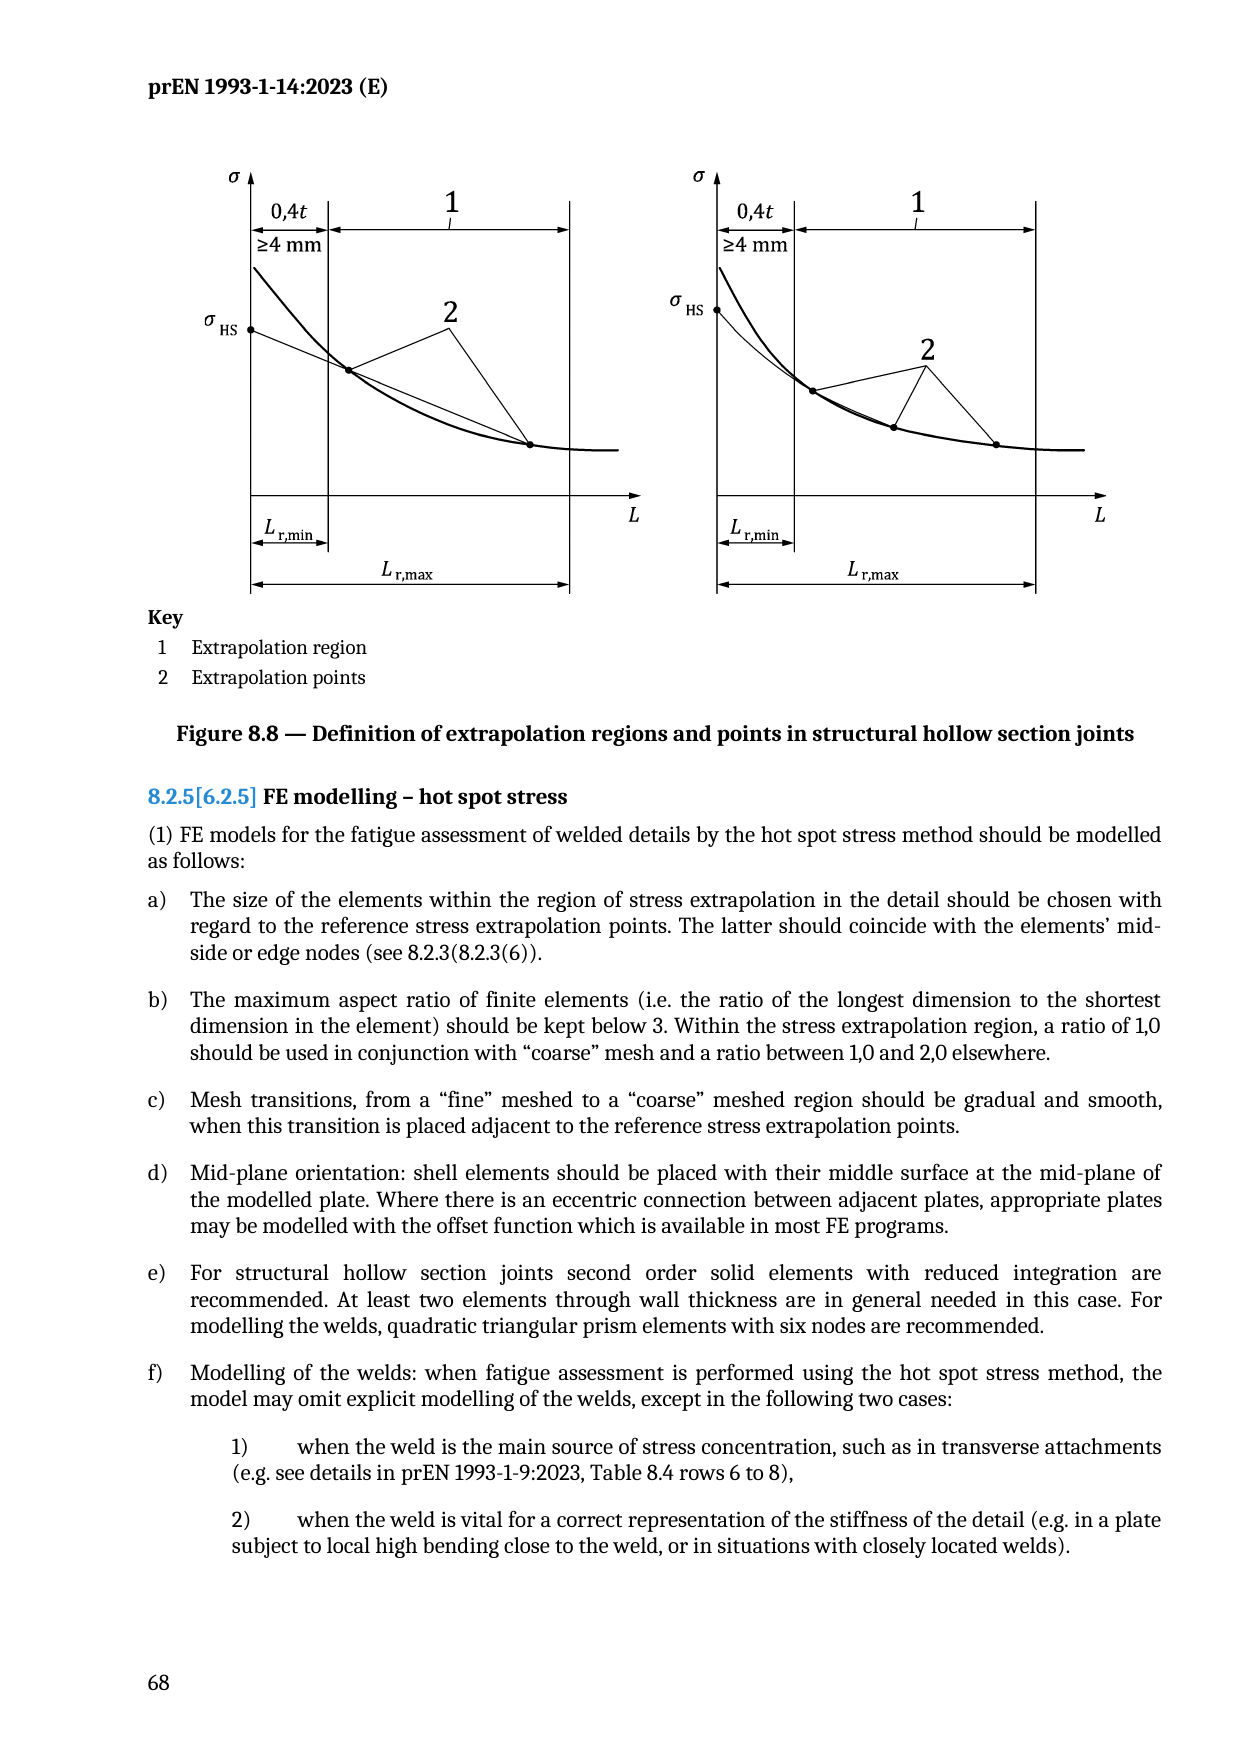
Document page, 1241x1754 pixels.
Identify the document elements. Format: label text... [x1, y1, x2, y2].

title Figure 8.8 — Definition of extrapolation regions and points in structural hollow section joints [148, 721, 1163, 748]
title Key [148, 606, 1163, 629]
list The maximum aspect ratio of finite elements (i.e. the ratio of the longest dimension to the shortest dimension in the element) should be kept below 3. Within the stress extrapolation region, a ratio of 1,0 should be used in conjunction with “coarse” mesh and a ratio between 1,0 and 2,0 elsewhere. [148, 987, 1163, 1066]
picture [204, 171, 1107, 594]
list when the weld is vital for a correct representation of the stiffness of the detail (e.g. in a plate subject to local high bending close to the weld, or in situations with closely located welds). [232, 1507, 1163, 1560]
table_cell Extrapolation points [181, 666, 387, 696]
list Mesh transitions, from a “fine” meshed to a “coarse” meshed region should be gradual and smooth, when this transition is placed adjacent to the reference stress extrapolation points. [148, 1087, 1163, 1139]
list The size of the elements within the region of stress extrapolation in the detail should be chosen with regard to the reference stress extrapolation points. The latter should coincide with the elements’ mid-side or edge nodes (see 6)). [148, 887, 1163, 966]
list FE models for the fatigue assessment of welded details by the hot spot stress method should be modelled as follows: [148, 822, 1163, 874]
table_header 1 [148, 636, 181, 666]
list Mid-plane orientation: shell elements should be placed with their middle surface at the mid-plane of the modelled plate. Where there is an eccentric connection between adjacent plates, appropriate plates may be modelled with the offset function which is available in most FE programs. [148, 1160, 1163, 1239]
list Modelling of the welds: when fatigue assessment is performed using the hot spot stress method, the model may omit explicit modelling of the welds, except in the following two cases: [148, 1360, 1163, 1413]
table_cell 2 [148, 666, 181, 696]
list when the weld is the main source of stress concentration, such as in transverse attachments (e.g. see details in prEN 1993-1-9:2023, Table 8.4 rows 6 to 8), [232, 1433, 1163, 1486]
list For structural hollow section joints second order solid elements with reduced integration are recommended. At least two elements through wall thickness are in general needed in this case. For modelling the welds, quadratic triangular prism elements with six nodes are recommended. [148, 1260, 1163, 1339]
table_header Extrapolation region [181, 636, 387, 666]
subtitle FE modelling – hot spot stress [148, 785, 1163, 809]
